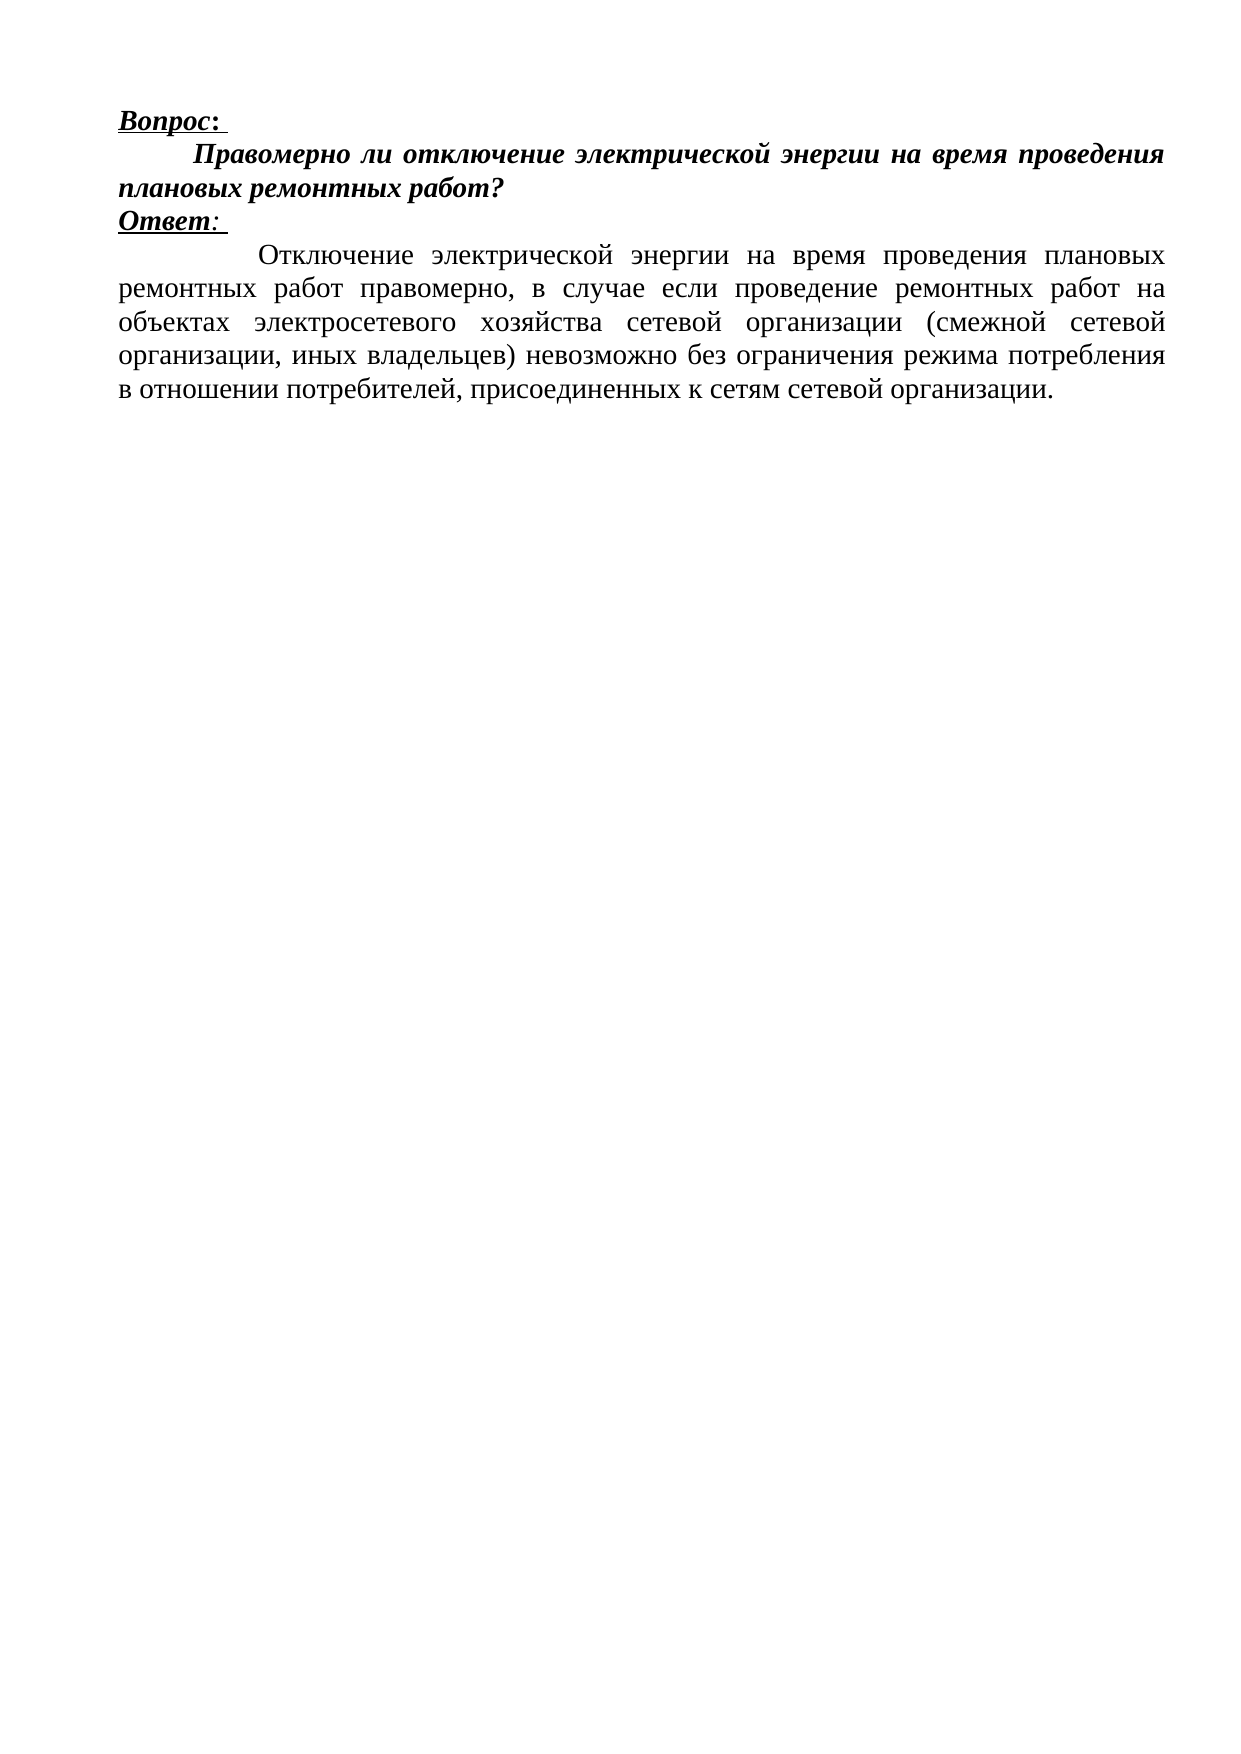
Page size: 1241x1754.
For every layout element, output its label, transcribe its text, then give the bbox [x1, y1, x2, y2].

list Вопрос: [118, 103, 1167, 136]
list Правомерно ли отключение электрической энергии на время проведения плановых ремонтных работ? [118, 136, 1167, 203]
text Ответ: [118, 203, 1167, 237]
text Отключение электрической энергии на время проведения плановых ремонтных работ правомерно, в случае если проведение ремонтных работ на объектах электросетевого хозяйства сетевой организации (смежной сетевой организации, иных владельцев) невозможно без ограничения режима потребления в отношении потребителей, присоединенных к сетям сетевой организации. [118, 237, 1167, 404]
